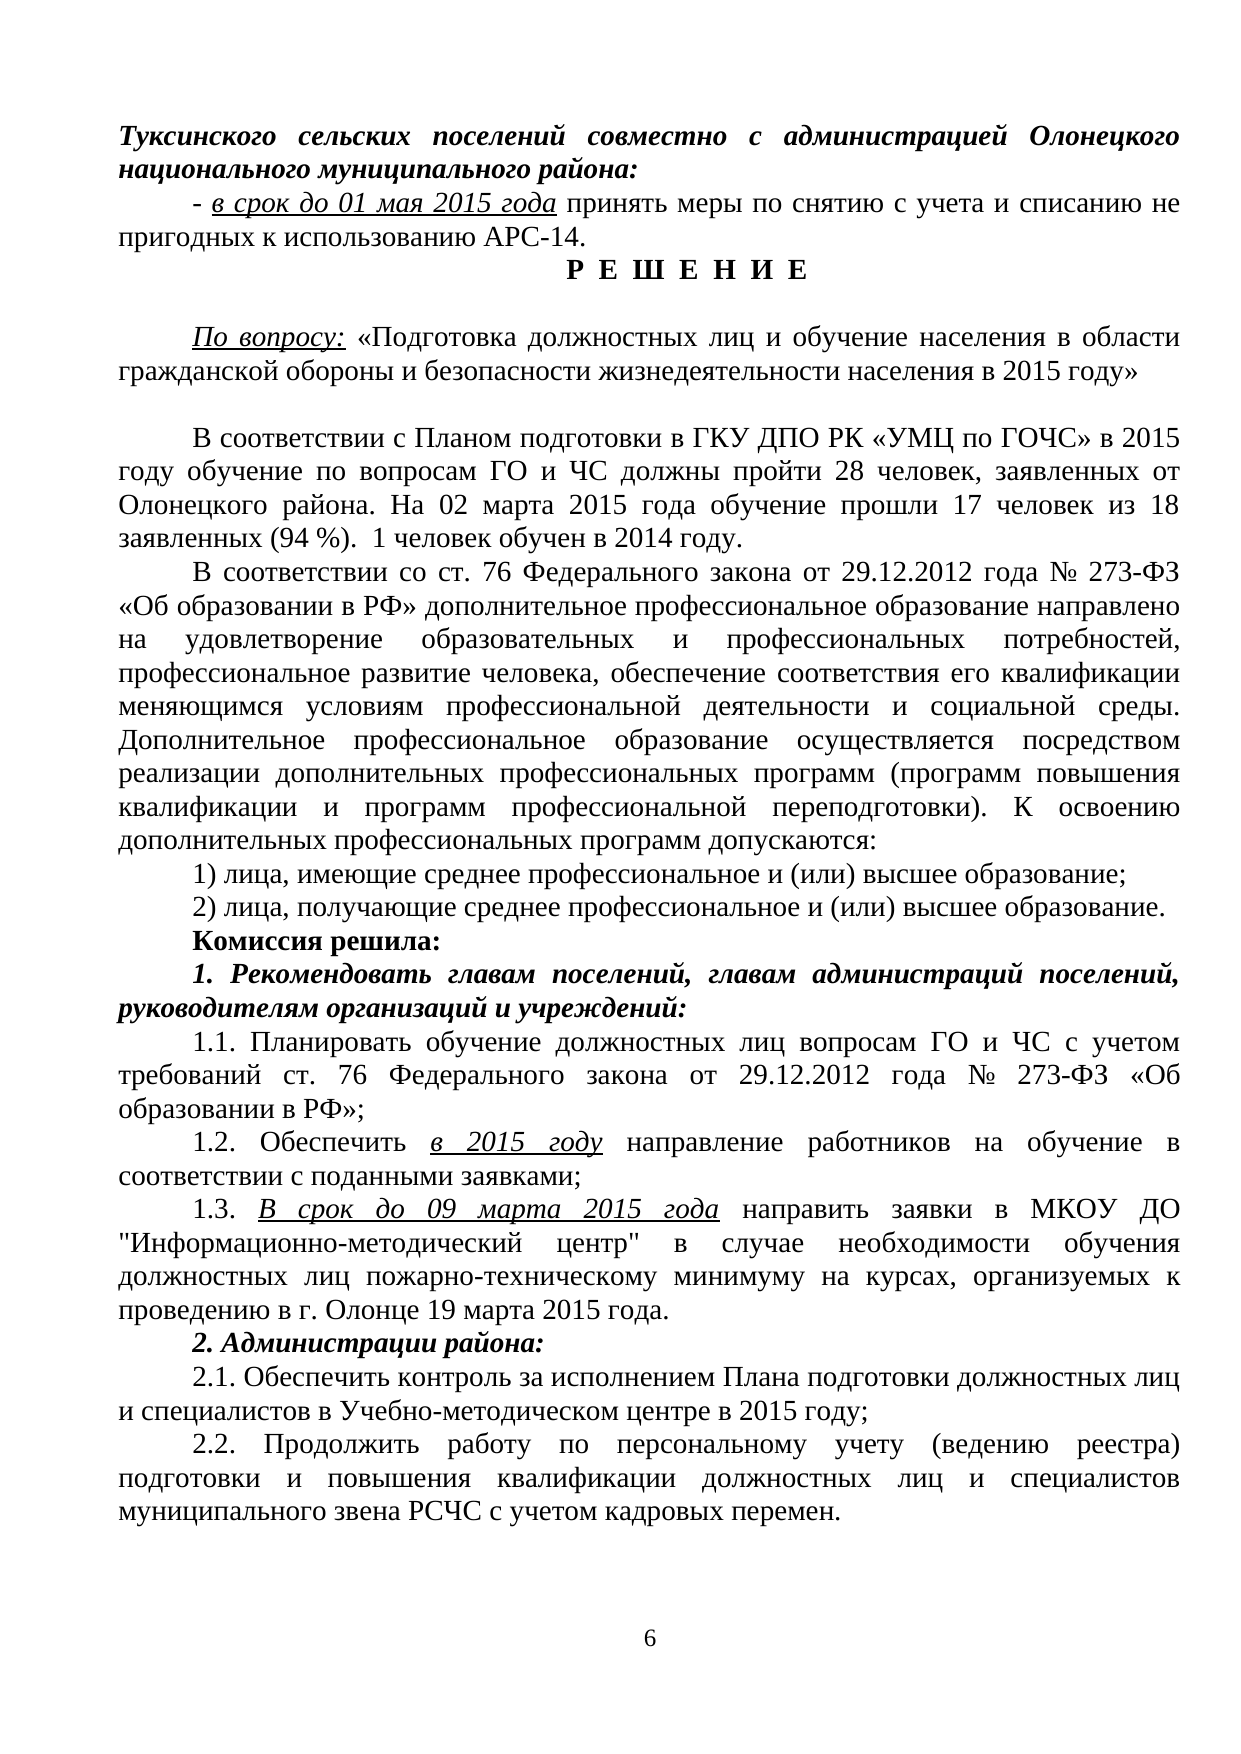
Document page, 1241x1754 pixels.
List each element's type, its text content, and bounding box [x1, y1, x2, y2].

text 1) лица, имеющие среднее профессиональное и (или) высшее образование; [118, 856, 1181, 889]
text 2) лица, получающие среднее профессиональное и (или) высшее образование. [118, 889, 1181, 923]
text Комиссия решила: [118, 923, 1181, 957]
text 2.1. Обеспечить контроль за исполнением Плана подготовки должностных лиц и специалистов в Учебно-методическом центре в 2015 году; [118, 1359, 1181, 1426]
text - в срок до 01 мая 2015 года принять меры по снятию с учета и списанию не пригодных к использованию АРС-14. [118, 185, 1181, 252]
text 1.1. Планировать обучение должностных лиц вопросам ГО и ЧС с учетом требований ст. 76 Федерального закона от 29.12.2012 года № 273-ФЗ «Об образовании в РФ»; [118, 1024, 1181, 1124]
text В соответствии со ст. 76 Федерального закона от 29.12.2012 года № 273-ФЗ «Об образовании в РФ» дополнительное профессиональное образование направлено на удовлетворение образовательных и профессиональных потребностей, профессиональное развитие человека, обеспечение соответствия его квалификации меняющимся условиям профессиональной деятельности и социальной среды. Дополнительное профессиональное образование осуществляется посредством реализации дополнительных профессиональных программ (программ повышения квалификации и программ профессиональной переподготовки). К освоению дополнительных профессиональных программ допускаются: [118, 554, 1181, 856]
text 1. Рекомендовать главам поселений, главам администраций поселений, руководителям организаций и учреждений: [118, 957, 1181, 1024]
text 2. Администрации района: [118, 1326, 1181, 1359]
text Р Е Ш Е Н И Е [118, 252, 1181, 286]
text 1.2. Обеспечить в 2015 году направление работников на обучение в соответствии с поданными заявками; [118, 1124, 1181, 1191]
text По вопросу: «Подготовка должностных лиц и обучение населения в области гражданской обороны и безопасности жизнедеятельности населения в 2015 году» [118, 319, 1181, 386]
text 2.2. Продолжить работу по персональному учету (ведению реестра) подготовки и повышения квалификации должностных лиц и специалистов муниципального звена РСЧС с учетом кадровых перемен. [118, 1426, 1181, 1527]
text В соответствии с Планом подготовки в ГКУ ДПО РК «УМЦ по ГОЧС» в 2015 году обучение по вопросам ГО и ЧС должны пройти 28 человек, заявленных от Олонецкого района. На 02 марта 2015 года обучение прошли 17 человек из 18 заявленных (94 %). 1 человек обучен в 2014 году. [118, 420, 1181, 554]
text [118, 118, 1181, 185]
text 1.3. В срок до 09 марта 2015 года направить заявки в МКОУ ДО "Информационно-методический центр" в случае необходимости обучения должностных лиц пожарно-техническому минимуму на курсах, организуемых к проведению в г. Олонце 19 марта 2015 года. [118, 1191, 1181, 1326]
